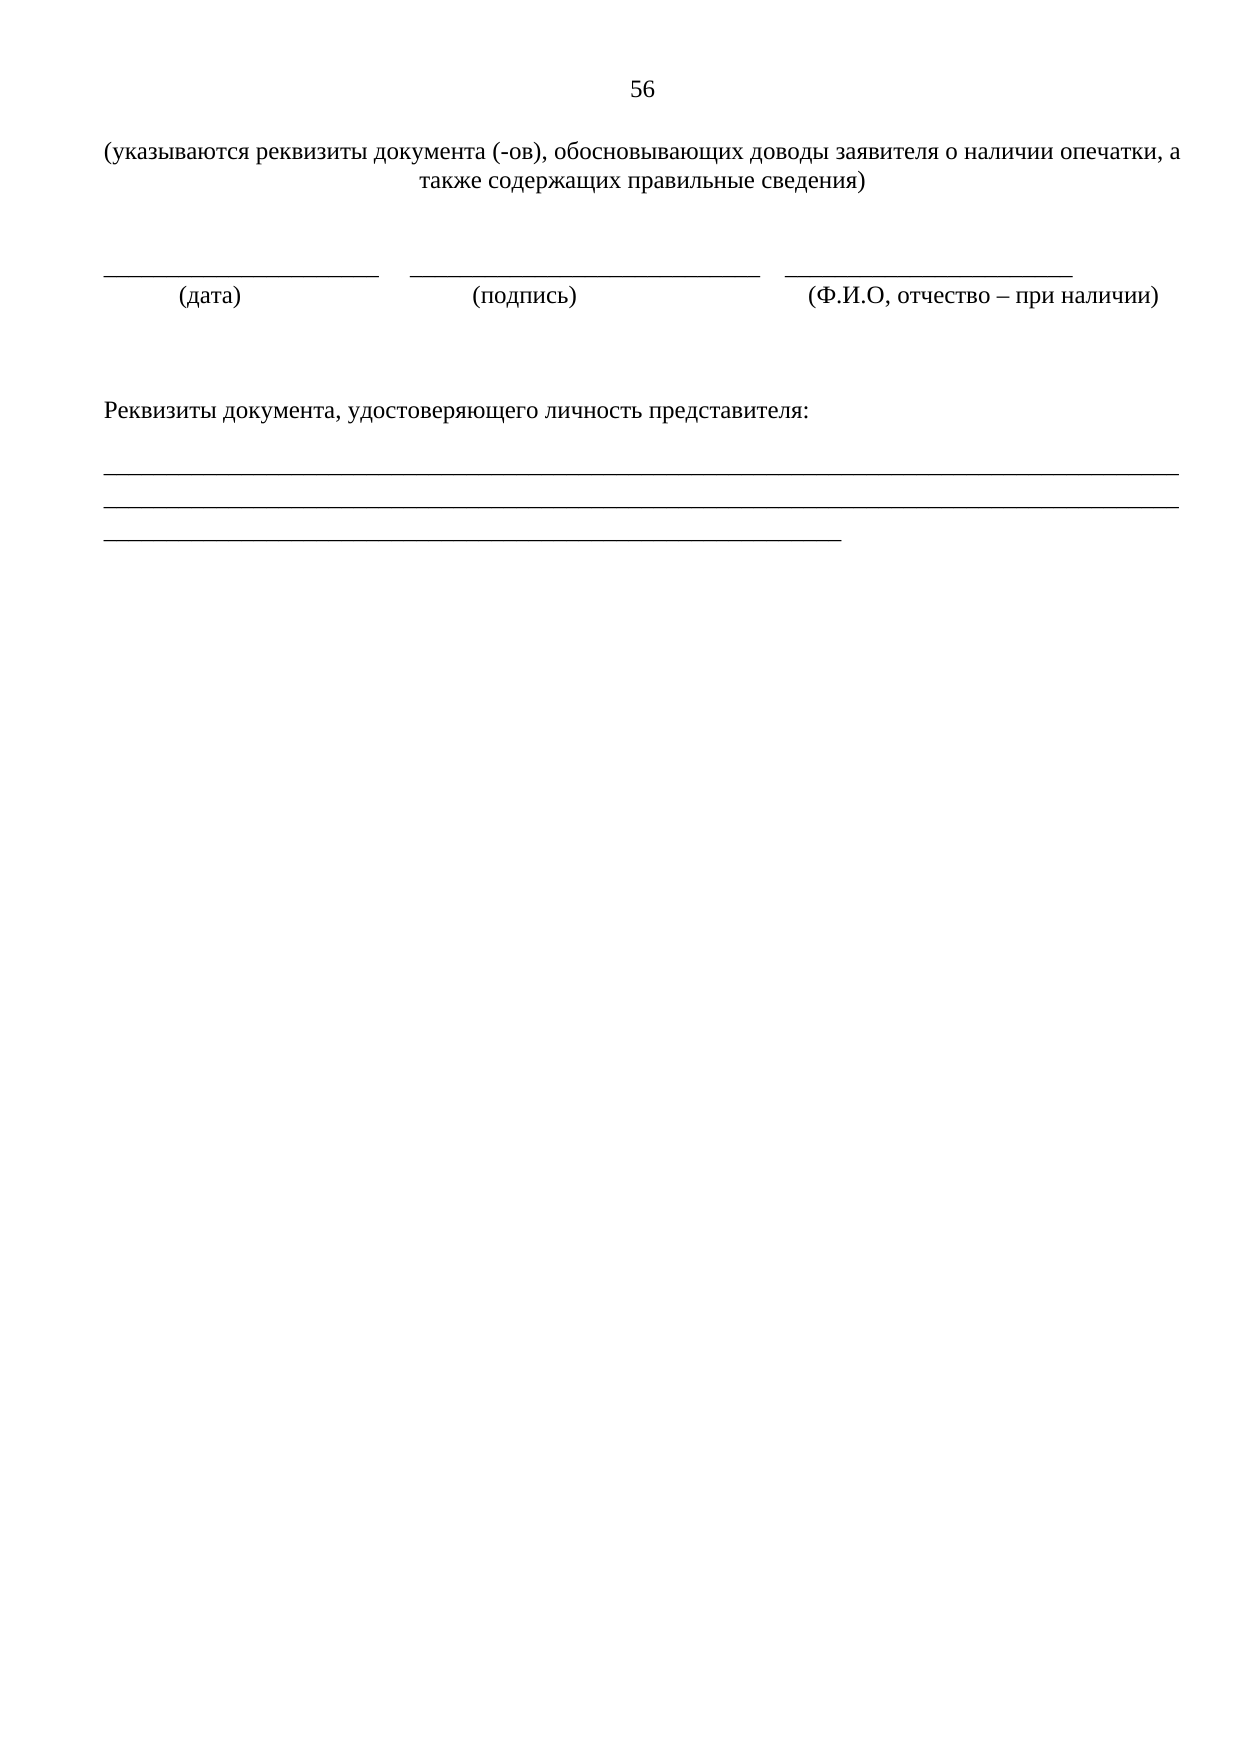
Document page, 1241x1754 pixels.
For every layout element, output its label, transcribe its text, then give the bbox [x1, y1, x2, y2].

text (дата) (подпись) (Ф.И.О, отчество – при наличии) [103, 280, 1181, 309]
text Реквизиты документа, удостоверяющего личность представителя: [103, 395, 1181, 424]
text (указываются реквизиты документа (-ов), обосновывающих доводы заявителя о наличии опечатки, а также содержащих правильные сведения) [103, 136, 1181, 194]
text _______________________________________________________________________________________________________________________________________________________________________________________________________________________________________ [103, 449, 1181, 543]
text ______________________ ____________________________ _______________________ [103, 251, 1181, 280]
